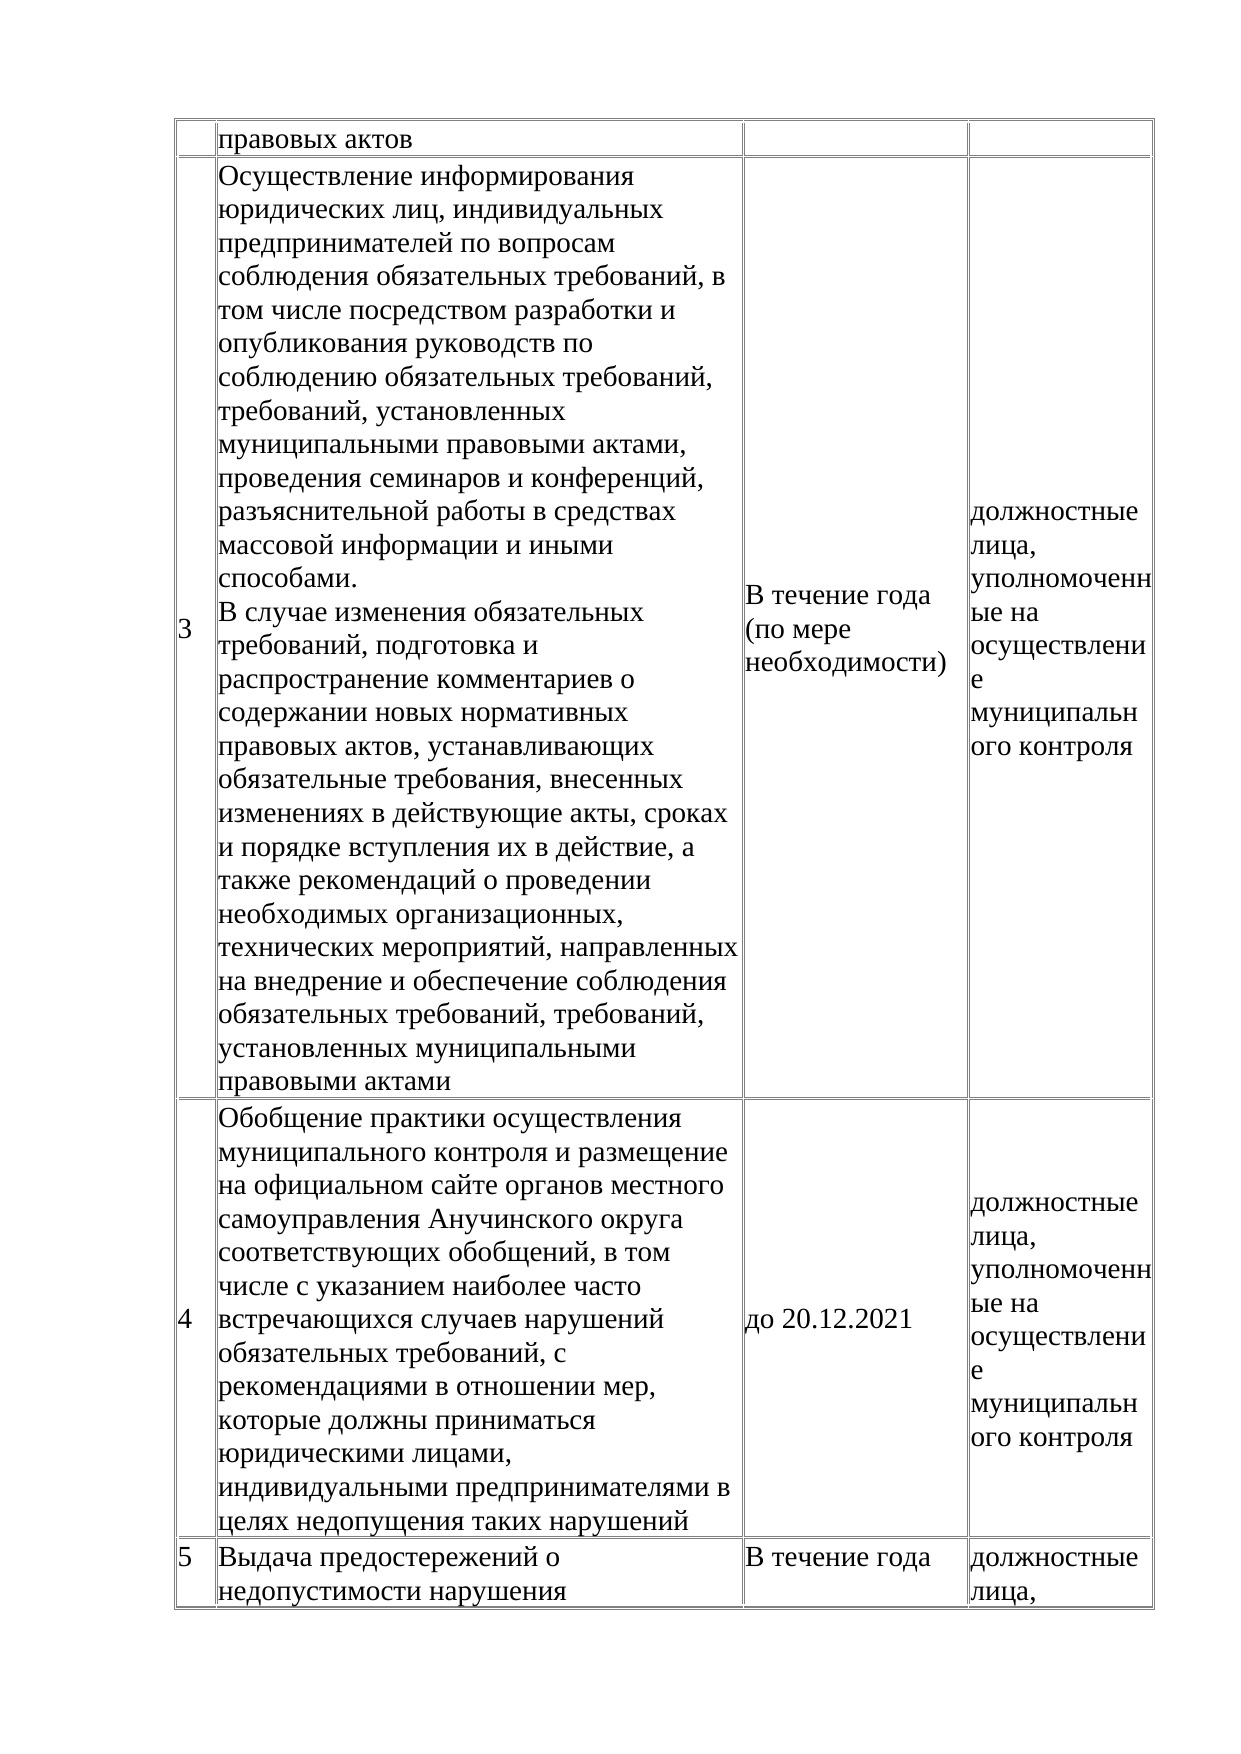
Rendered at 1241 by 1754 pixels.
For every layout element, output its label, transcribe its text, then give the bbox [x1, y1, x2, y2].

table_cell В течение года (по мере необходимости) [745, 158, 967, 1097]
table_cell 2 [177, 121, 216, 155]
table_cell должностные лица, уполномоченные на осуществление муниципального контроля [969, 1097, 1153, 1536]
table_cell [969, 121, 1152, 155]
table_cell 5 [176, 1536, 216, 1606]
table_cell должностные лица, уполномоченные на осуществление муниципального контроля [970, 155, 1152, 1097]
table_cell 3 [177, 155, 215, 1097]
table_cell В течение года [743, 1536, 969, 1606]
table_cell Осуществление информирования юридических лиц, индивидуальных предпринимателей по вопросам соблюдения обязательных требований, в том числе посредством разработки и опубликования руководств по соблюдению обязательных требований, требований, установленных муниципальными правовыми актами, проведения семинаров и конференций, разъяснительной работы в средствах массовой информации и иными способами. В случае изменения обязательных требований, подготовка и распространение комментариев о содержании новых нормативных правовых актов, устанавливающих обязательные требования, внесенных изменениях в действующие акты, сроках и порядке вступления их в действие, а также рекомендаций о проведении необходимых организационных, технических мероприятий, направленных на внедрение и обеспечение соблюдения обязательных требований, требований, установленных муниципальными правовыми актами [218, 158, 742, 1097]
table_cell 4 [176, 1097, 216, 1536]
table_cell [216, 1539, 743, 1606]
table_cell до 20.12.2021 [745, 1100, 967, 1536]
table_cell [216, 121, 743, 155]
table_cell Обобщение практики осуществления муниципального контроля и размещение на официальном сайте органов местного самоуправления Анучинского округа соответствующих обобщений, в том числе с указанием наиболее часто встречающихся случаев нарушений обязательных требований, с рекомендациями в отношении мер, которые должны приниматься юридическими лицами, индивидуальными предпринимателями в целях недопущения таких нарушений [218, 1100, 742, 1536]
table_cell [969, 1536, 1153, 1606]
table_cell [743, 119, 969, 155]
